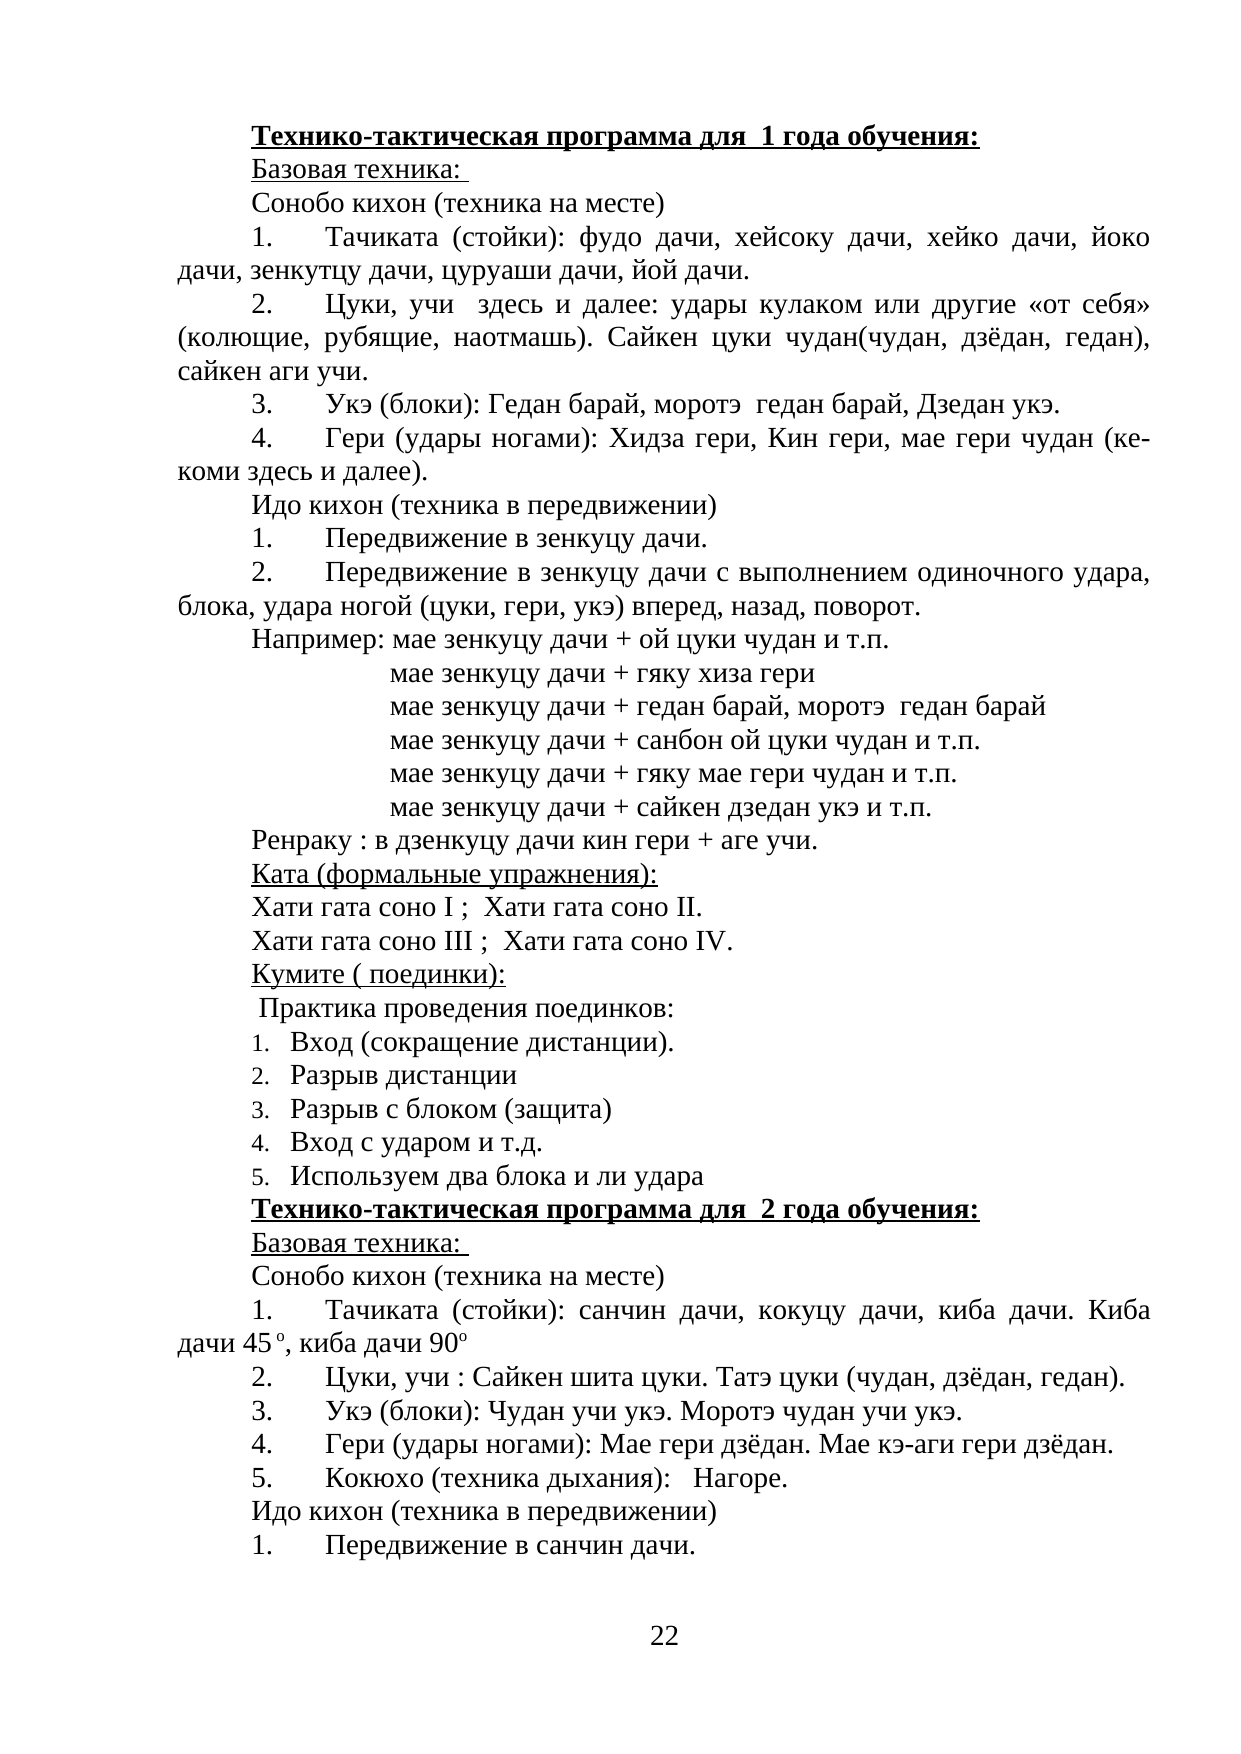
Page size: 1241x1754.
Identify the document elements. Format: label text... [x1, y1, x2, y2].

text Сонобо кихон (техника на месте) [177, 1258, 1152, 1292]
list Тачиката (стойки): санчин дачи, кокуцу дачи, киба дачи. Киба дачи 45 о, киба дачи 90о [177, 1292, 1152, 1359]
text Хати гата соно I ; Хати гата соно II. [177, 889, 1152, 923]
text Кумите ( поединки): [177, 957, 1152, 990]
list Разрыв с блоком (защита) [177, 1091, 1152, 1124]
text Практика проведения поединков: [177, 990, 1152, 1024]
list Используем два блока и ли удара [177, 1158, 1152, 1191]
text мае зенкуцу дачи + гяку хиза гери [177, 655, 1152, 688]
text мае зенкуцу дачи + сайкен дзедан укэ и т.п. [177, 789, 1152, 822]
text Технико-тактическая программа для 2 года обучения: [177, 1191, 1152, 1225]
text мае зенкуцу дачи + санбон ой цуки чудан и т.п. [177, 722, 1152, 755]
list Передвижение в санчин дачи. [177, 1527, 1152, 1560]
text Технико-тактическая программа для 1 года обучения: [177, 118, 1152, 152]
list Укэ (блоки): Чудан учи укэ. Моротэ чудан учи укэ. [177, 1393, 1152, 1426]
list Тачиката (стойки): фудо дачи, хейсоку дачи, хейко дачи, йоко дачи, зенкутцу дачи, цуруаши дачи, йой дачи. [177, 219, 1152, 286]
text Например: мае зенкуцу дачи + ой цуки чудан и т.п. [177, 621, 1152, 655]
list Гери (удары ногами): Мае гери дзёдан. Мае кэ-аги гери дзёдан. [177, 1426, 1152, 1460]
text мае зенкуцу дачи + гедан барай, моротэ гедан барай [177, 688, 1152, 722]
text Базовая техника: [177, 1225, 1152, 1258]
list Вход (сокращение дистанции). [177, 1024, 1152, 1057]
list Цуки, учи : Сайкен шита цуки. Татэ цуки (чудан, дзёдан, гедан). [177, 1359, 1152, 1393]
text мае зенкуцу дачи + гяку мае гери чудан и т.п. [177, 755, 1152, 789]
text Хати гата соно III ; Хати гата соно IV. [177, 923, 1152, 957]
text Сонобо кихон (техника на месте) [177, 185, 1152, 219]
list Гери (удары ногами): Хидза гери, Кин гери, мае гери чудан (ке-коми здесь и далее). [177, 420, 1152, 487]
list Цуки, учи здесь и далее: удары кулаком или другие «от себя» (колющие, рубящие, наотмашь). Сайкен цуки чудан(чудан, дзёдан, гедан), сайкен аги учи. [177, 286, 1152, 386]
list Кокюхо (техника дыхания): Нагоре. [177, 1460, 1152, 1493]
list Разрыв дистанции [177, 1057, 1152, 1091]
text Базовая техника: [177, 152, 1152, 185]
text Ката (формальные упражнения): [177, 856, 1152, 889]
list Вход с ударом и т.д. [177, 1124, 1152, 1158]
list Передвижение в зенкуцу дачи с выполнением одиночного удара, блока, удара ногой (цуки, гери, укэ) вперед, назад, поворот. [177, 554, 1152, 621]
text Идо кихон (техника в передвижении) [177, 1493, 1152, 1527]
text Ренраку : в дзенкуцу дачи кин гери + аге учи. [177, 822, 1152, 856]
list Укэ (блоки): Гедан барай, моротэ гедан барай, Дзедан укэ. [177, 386, 1152, 420]
list Передвижение в зенкуцу дачи. [177, 521, 1152, 554]
text Идо кихон (техника в передвижении) [177, 487, 1152, 521]
